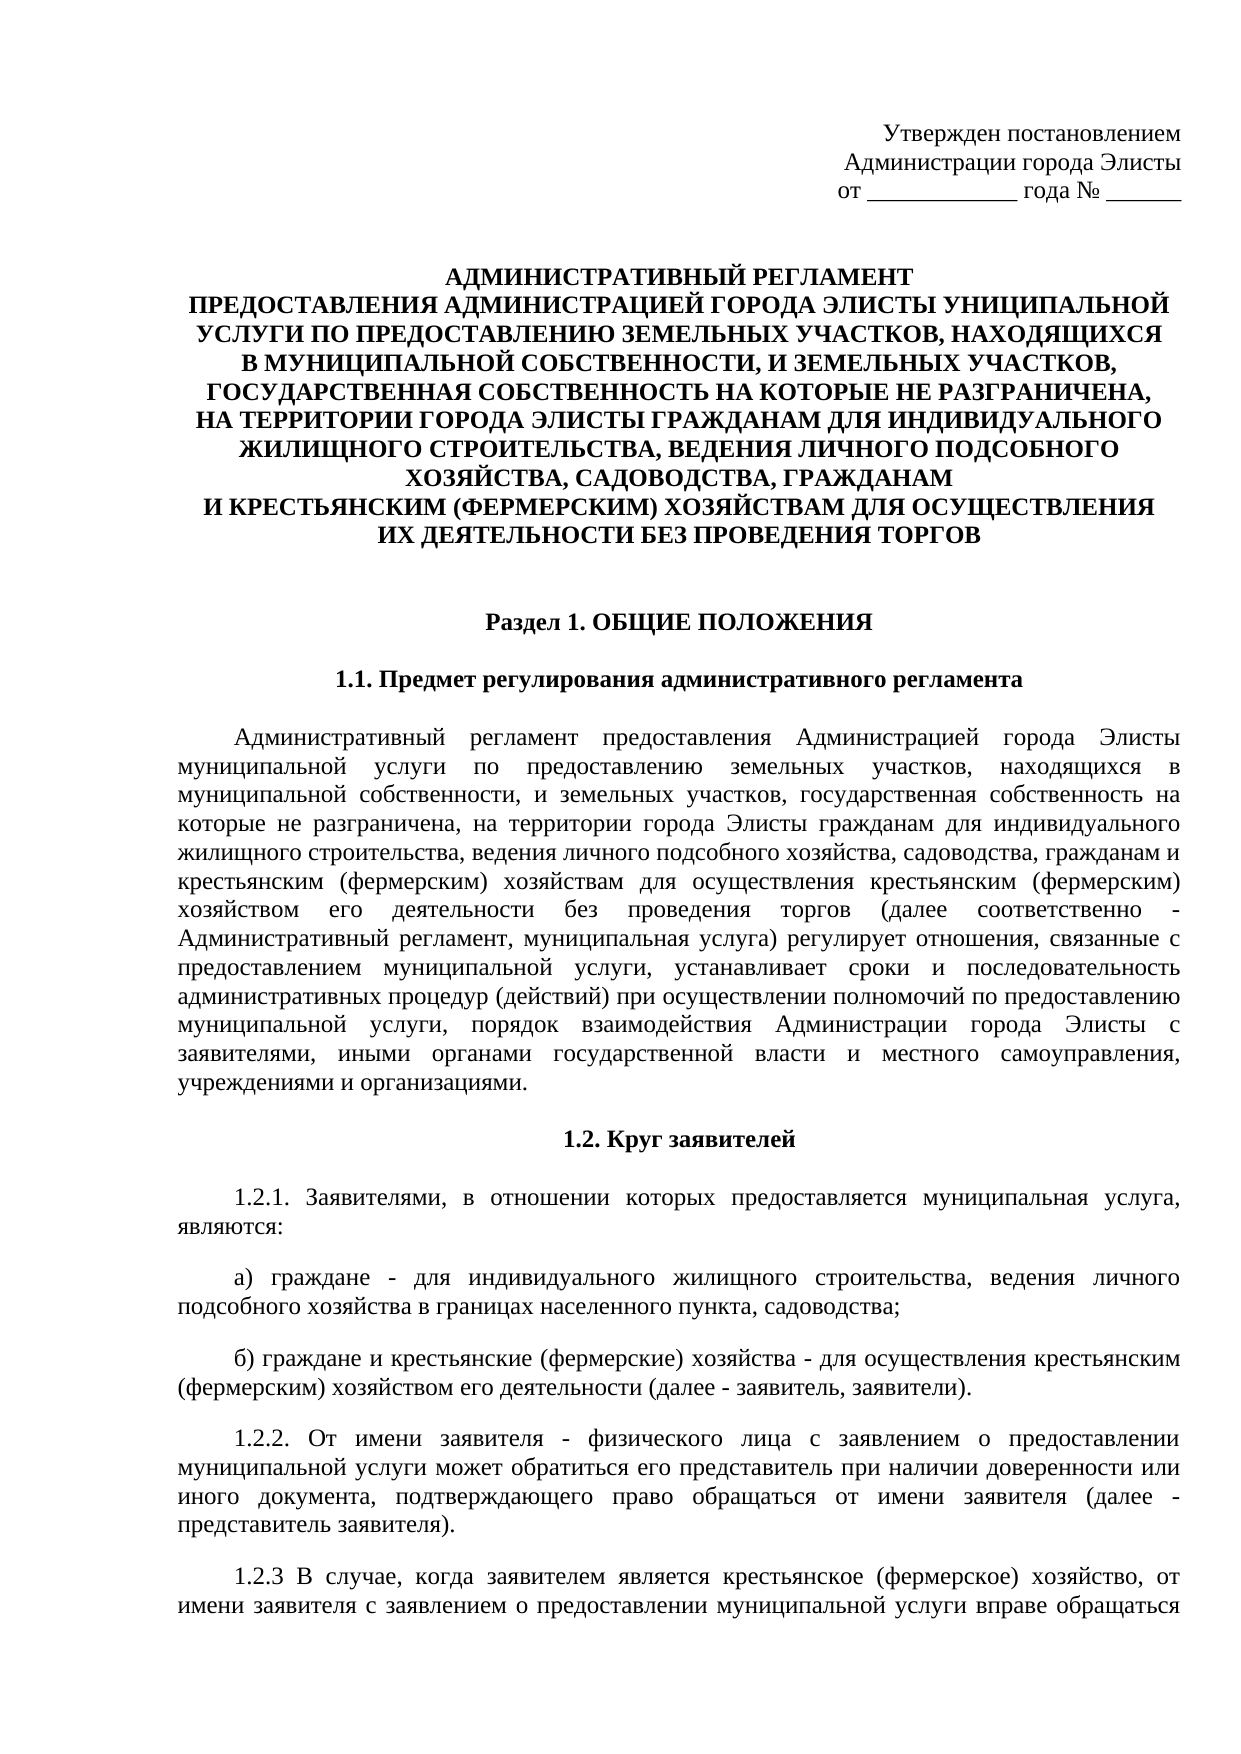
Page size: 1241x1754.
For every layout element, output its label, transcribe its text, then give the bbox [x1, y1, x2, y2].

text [177, 1561, 1181, 1619]
text 1.2.2. От имени заявителя - физического лица с заявлением о предоставлении муниципальной услуги может обратиться его представитель при наличии доверенности или иного документа, подтверждающего право обращаться от имени заявителя (далее - представитель заявителя). [177, 1423, 1181, 1538]
title ИХ ДЕЯТЕЛЬНОСТИ БЕЗ ПРОВЕДЕНИЯ ТОРГОВ [177, 521, 1181, 549]
text от ____________ года № ______ [177, 176, 1181, 204]
text Административный регламент предоставления Администрацией города Элисты муниципальной услуги по предоставлению земельных участков, находящихся в муниципальной собственности, и земельных участков, государственная собственность на которые не разграничена, на территории города Элисты гражданам для индивидуального жилищного строительства, ведения личного подсобного хозяйства, садоводства, гражданам и крестьянским (фермерским) хозяйствам для осуществления крестьянским (фермерским) хозяйством его деятельности без проведения торгов (далее соответственно - Административный регламент, муниципальная услуга) регулирует отношения, связанные с предоставлением муниципальной услуги, устанавливает сроки и последовательность административных процедур (действий) при осуществлении полномочий по предоставлению муниципальной услуги, порядок взаимодействия Администрации города Элисты с заявителями, иными органами государственной власти и местного самоуправления, учреждениями и организациями. [177, 722, 1181, 1096]
title Раздел 1. ОБЩИЕ ПОЛОЖЕНИЯ [177, 607, 1181, 636]
title В МУНИЦИПАЛЬНОЙ СОБСТВЕННОСТИ, И ЗЕМЕЛЬНЫХ УЧАСТКОВ, [177, 348, 1181, 377]
title ГОСУДАРСТВЕННАЯ СОБСТВЕННОСТЬ НА КОТОРЫЕ НЕ РАЗГРАНИЧЕНА, [177, 377, 1181, 406]
text Утвержден постановлением [177, 118, 1181, 147]
title АДМИНИСТРАТИВНЫЙ РЕГЛАМЕНТ [177, 262, 1181, 291]
text Администрации города Элисты [177, 147, 1181, 176]
title ХОЗЯЙСТВА, САДОВОДСТВА, ГРАЖДАНАМ [177, 463, 1181, 492]
text б) граждане и крестьянские (фермерские) хозяйства - для осуществления крестьянским (фермерским) хозяйством его деятельности (далее - заявитель, заявители). [177, 1343, 1181, 1400]
title НА ТЕРРИТОРИИ ГОРОДА ЭЛИСТЫ ГРАЖДАНАМ ДЛЯ ИНДИВИДУАЛЬНОГО [177, 406, 1181, 434]
text а) граждане - для индивидуального жилищного строительства, ведения личного подсобного хозяйства в границах населенного пункта, садоводства; [177, 1262, 1181, 1320]
title 1.1. Предмет регулирования административного регламента [177, 664, 1181, 693]
title УСЛУГИ ПО ПРЕДОСТАВЛЕНИЮ ЗЕМЕЛЬНЫХ УЧАСТКОВ, НАХОДЯЩИХСЯ [177, 319, 1181, 348]
title 1.2. Круг заявителей [177, 1124, 1181, 1153]
text 1.2.1. Заявителями, в отношении которых предоставляется муниципальная услуга, являются: [177, 1182, 1181, 1239]
title И КРЕСТЬЯНСКИМ (ФЕРМЕРСКИМ) ХОЗЯЙСТВАМ ДЛЯ ОСУЩЕСТВЛЕНИЯ [177, 492, 1181, 521]
title ПРЕДОСТАВЛЕНИЯ АДМИНИСТРАЦИЕЙ ГОРОДА ЭЛИСТЫ УНИЦИПАЛЬНОЙ [177, 291, 1181, 319]
title ЖИЛИЩНОГО СТРОИТЕЛЬСТВА, ВЕДЕНИЯ ЛИЧНОГО ПОДСОБНОГО [177, 434, 1181, 463]
